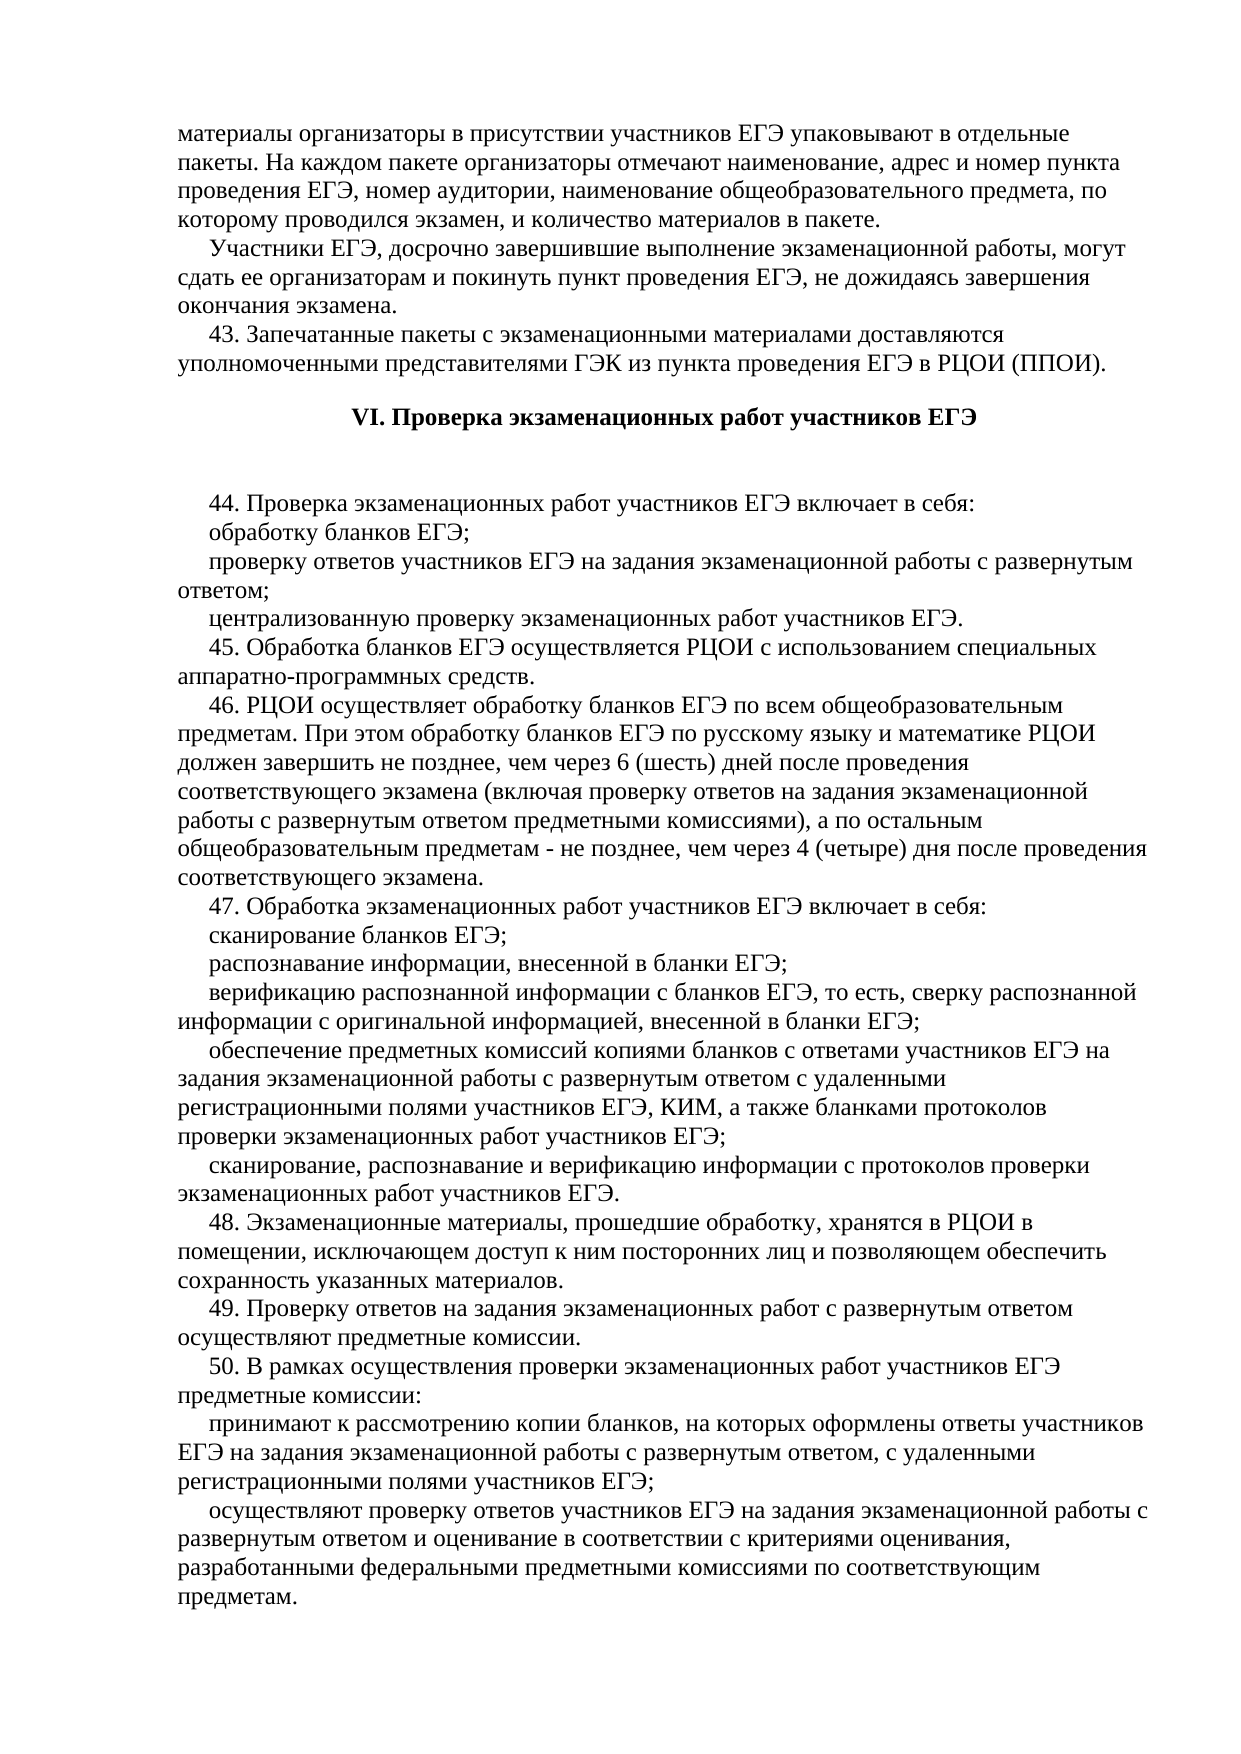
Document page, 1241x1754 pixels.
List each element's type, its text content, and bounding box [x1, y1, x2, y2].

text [177, 488, 1152, 1610]
text VI. Проверка экзаменационных работ участников ЕГЭ [177, 402, 1152, 431]
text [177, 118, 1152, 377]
